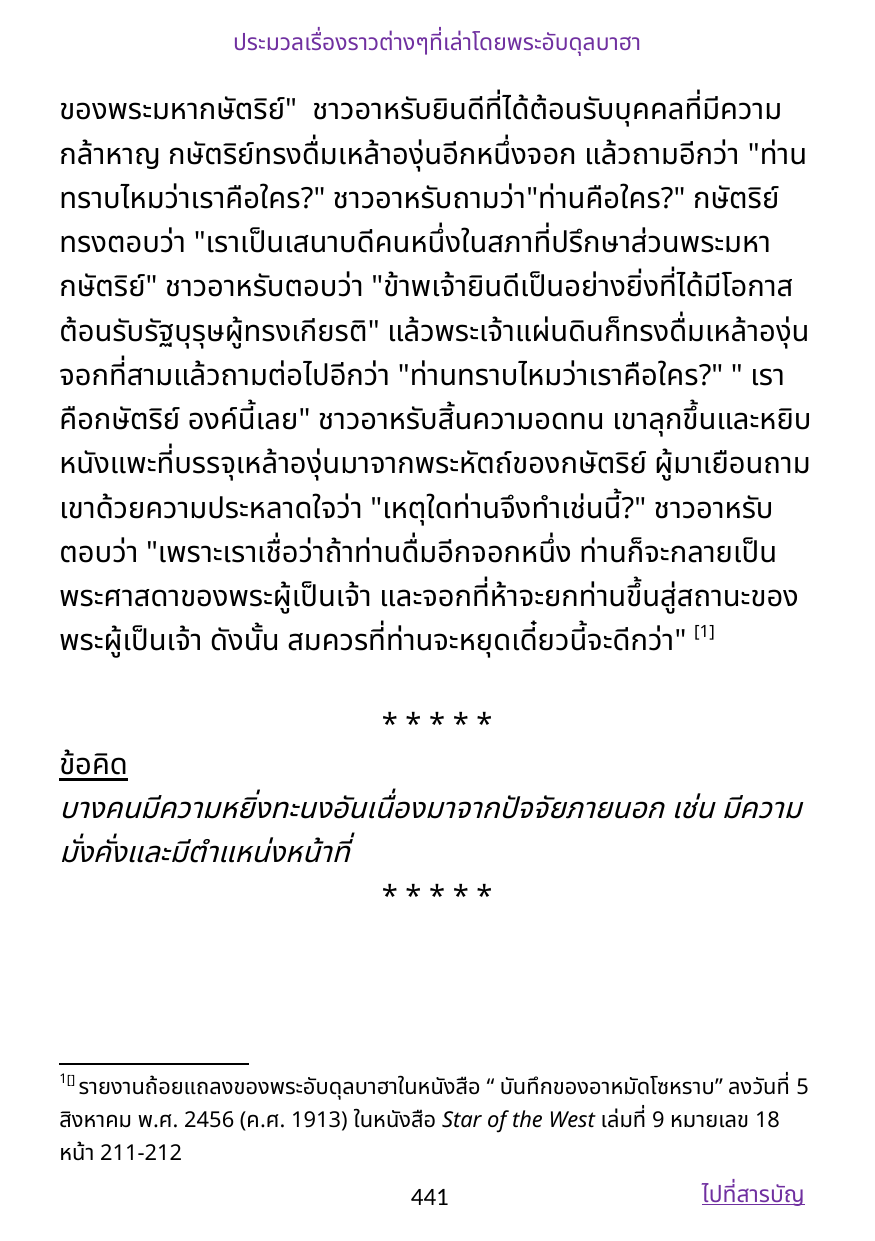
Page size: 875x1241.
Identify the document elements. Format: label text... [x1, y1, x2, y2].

text ข้อคิด [59, 743, 815, 787]
text * * * * * [59, 703, 815, 743]
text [59, 89, 815, 664]
text บางคนมีความหยิ่งทะนงอันเนื่องมาจากปัจจัยภายนอก เช่น มีความมั่งคั่งและมีตำแหน่งหน้าที่ [59, 787, 815, 875]
text * * * * * [59, 875, 815, 915]
